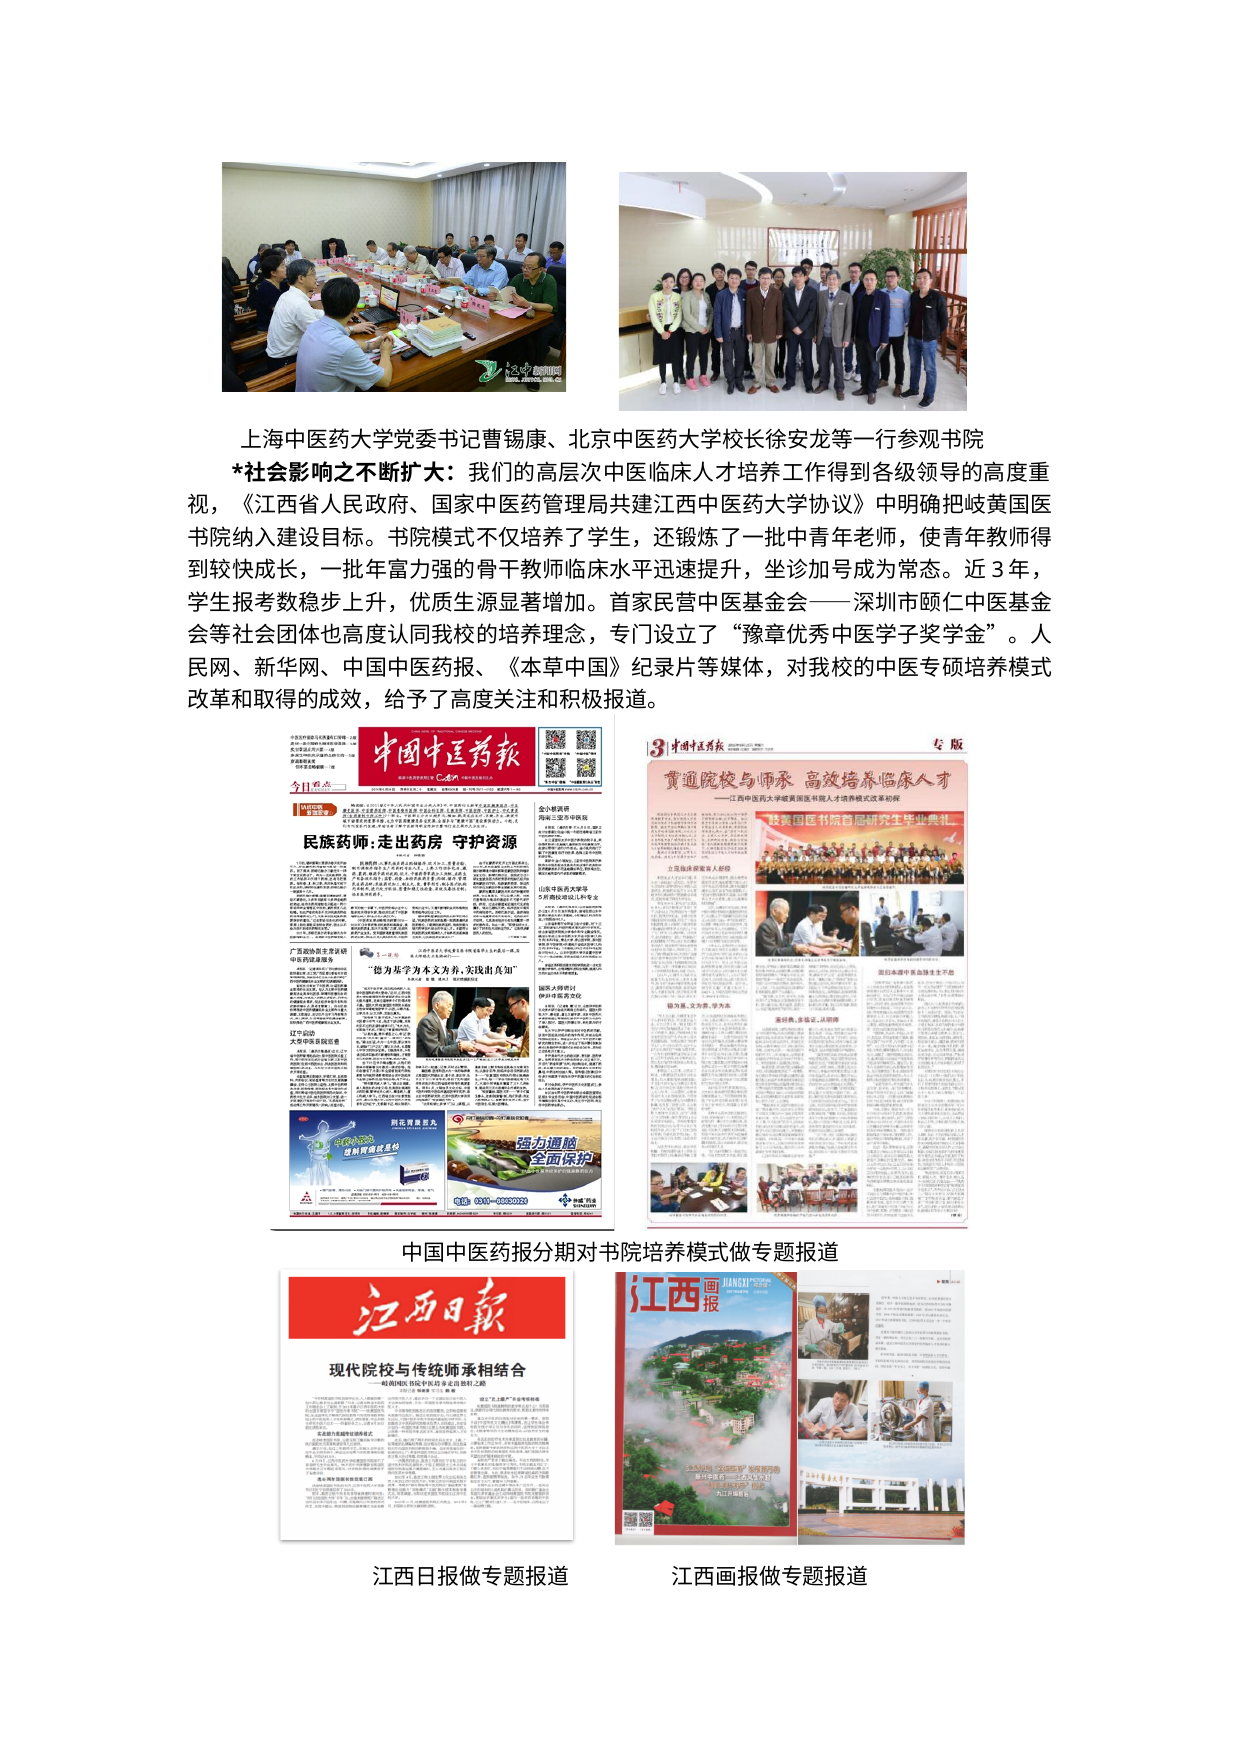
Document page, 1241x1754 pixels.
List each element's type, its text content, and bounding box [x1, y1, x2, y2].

text 江西日报做专题报道 江西画报做专题报道 [187, 1559, 1053, 1590]
picture [221, 162, 567, 392]
text *社会影响之不断扩大：我们的高层次中医临床人才培养工作得到各级领导的高度重视，《江西省人民政府、国家中医药管理局共建江西中医药大学协议》中明确把岐黄国医书院纳入建设目标。书院模式不仅培养了学生，还锻炼了一批中青年老师，使青年教师得到较快成长，一批年富力强的骨干教师临床水平迅速提升，坐诊加号成为常态。近3年，学生报考数稳步上升，优质生源显著增加。首家民营中医基金会——深圳市颐仁中医基金会等社会团体也高度认同我校的培养理念，专门设立了“豫章优秀中医学子奖学金”。人民网、新华网、中国中医药报、《本草中国》纪录片等媒体，对我校的中医专硕培养模式改革和取得的成效，给予了高度关注和积极报道。 [187, 454, 1053, 714]
text 中国中医药报分期对书院培养模式做专题报道 [187, 1234, 1053, 1266]
text 上海中医药大学党委书记曹锡康、北京中医药大学校长徐安龙等一行参观书院 [187, 422, 1037, 454]
picture [270, 714, 615, 1231]
picture [275, 1266, 577, 1546]
picture [618, 172, 967, 411]
picture [614, 1270, 965, 1546]
picture [644, 723, 970, 1231]
